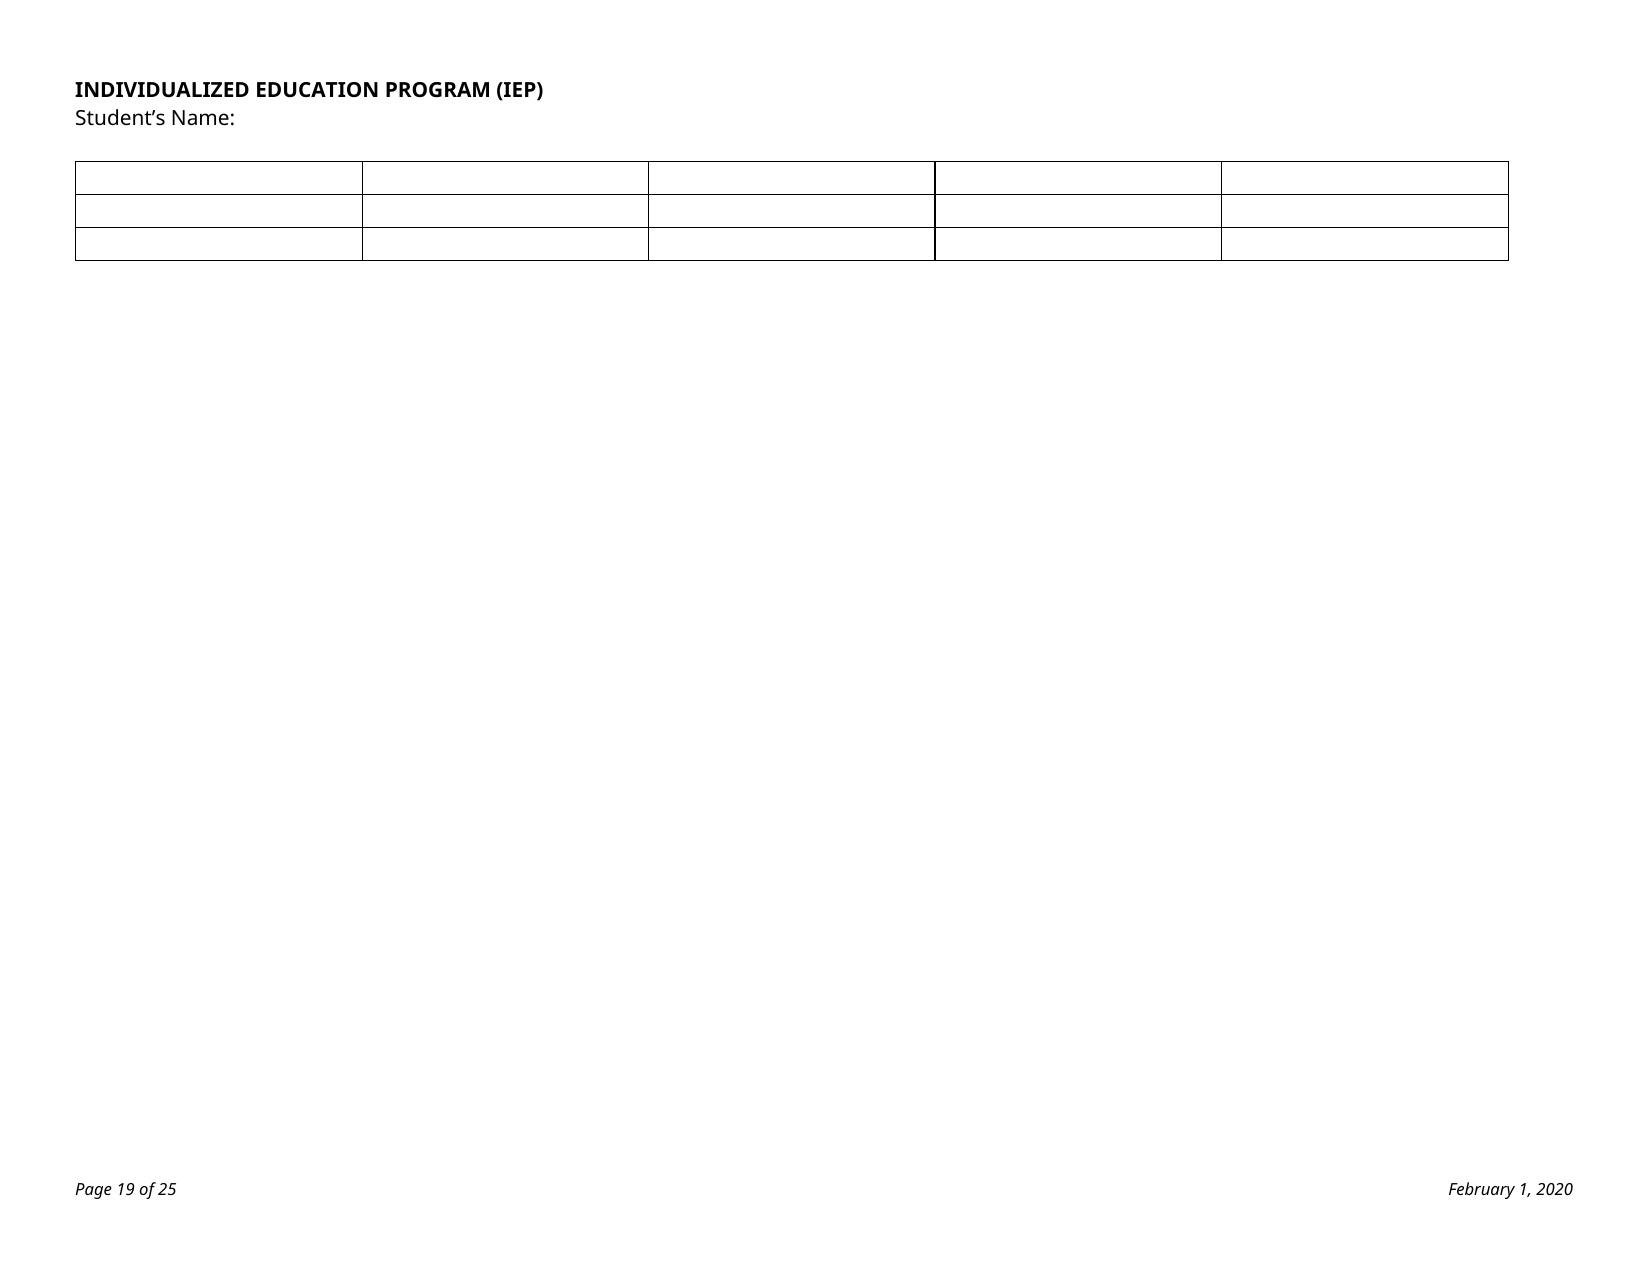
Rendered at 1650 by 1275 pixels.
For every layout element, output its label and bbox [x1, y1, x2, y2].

table_cell [649, 228, 934, 260]
table_cell [1222, 162, 1508, 194]
table_cell [936, 228, 1221, 260]
table_cell [649, 195, 934, 227]
table_cell [363, 228, 648, 260]
table_cell [76, 195, 362, 227]
table_cell [1222, 228, 1508, 260]
table_cell [649, 162, 934, 194]
table_cell [363, 162, 648, 194]
table_cell [76, 162, 362, 194]
table_cell [936, 195, 1221, 227]
table_cell [363, 195, 648, 227]
table_cell [936, 162, 1221, 194]
table_cell [76, 228, 362, 260]
table_cell [1222, 195, 1508, 227]
